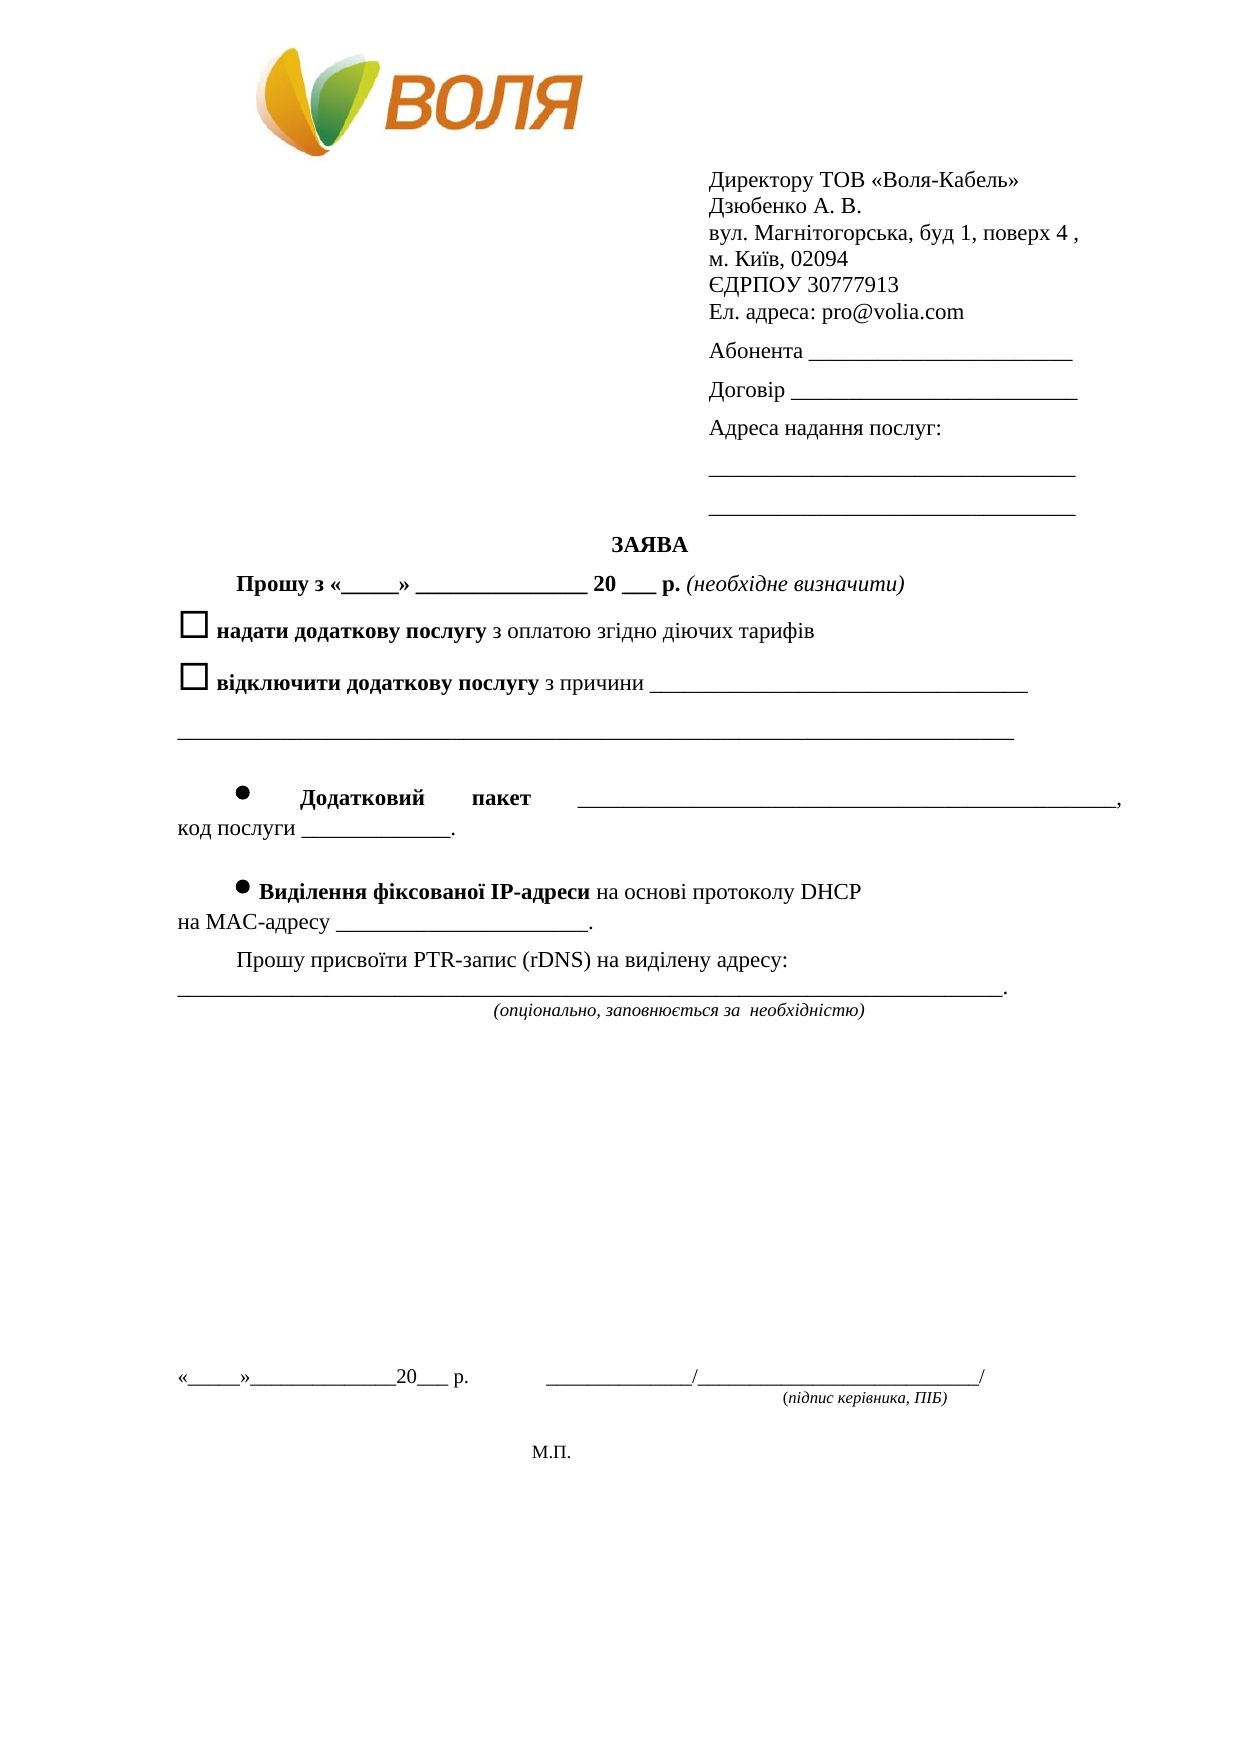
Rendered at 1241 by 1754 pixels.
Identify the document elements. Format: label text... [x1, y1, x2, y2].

picture [252, 42, 592, 167]
text ________________________________ [709, 453, 1122, 480]
text Дзюбенко А. В. [709, 192, 1122, 219]
text Виділення фіксованої IP-адреси на основі протоколу DHCP на MAC-адресу ______________________. [177, 874, 1122, 934]
text Абонента _______________________ [709, 337, 1122, 363]
text м. Київ, 02094 [709, 245, 1122, 272]
text ________________________________ [709, 492, 1122, 518]
text надати додаткову послугу з оплатою згідно діючих тарифів [177, 613, 1122, 647]
text «_____»______________20___ р. ______________/___________________________/ [177, 1364, 1122, 1388]
text ЗАЯВА [177, 531, 1122, 557]
text ________________________________________________________________________. [177, 973, 1122, 999]
text ЄДРПОУ 30777913 [709, 272, 1122, 298]
text Адреса надання послуг: [709, 414, 1122, 441]
text Прошу з «_____» _______________ 20 ___ р. (необхідне визначити) [177, 570, 1122, 596]
text М.П. [295, 1441, 1122, 1463]
text вул. Магнітогорська, буд 1, поверх 4 , [709, 219, 1122, 245]
text Прошу присвоїти PTR-запис (rDNS) на виділену адресу: [177, 947, 1122, 973]
text Договір _________________________ [709, 376, 1122, 402]
text Ел. адреса: pro@volia.com [709, 298, 1122, 324]
text відключити додаткову послугу з причини _________________________________ [177, 664, 1122, 698]
text Додатковий пакет _______________________________________________, код послуги _____________. [177, 780, 1122, 840]
text (підпис керівника, ПІБ) [192, 1388, 1122, 1407]
text Директору ТОВ «Воля-Кабель» [709, 166, 1122, 192]
text (опціонально, заповнюється за необхідністю) [177, 999, 1122, 1021]
text _________________________________________________________________________ [177, 716, 1122, 742]
